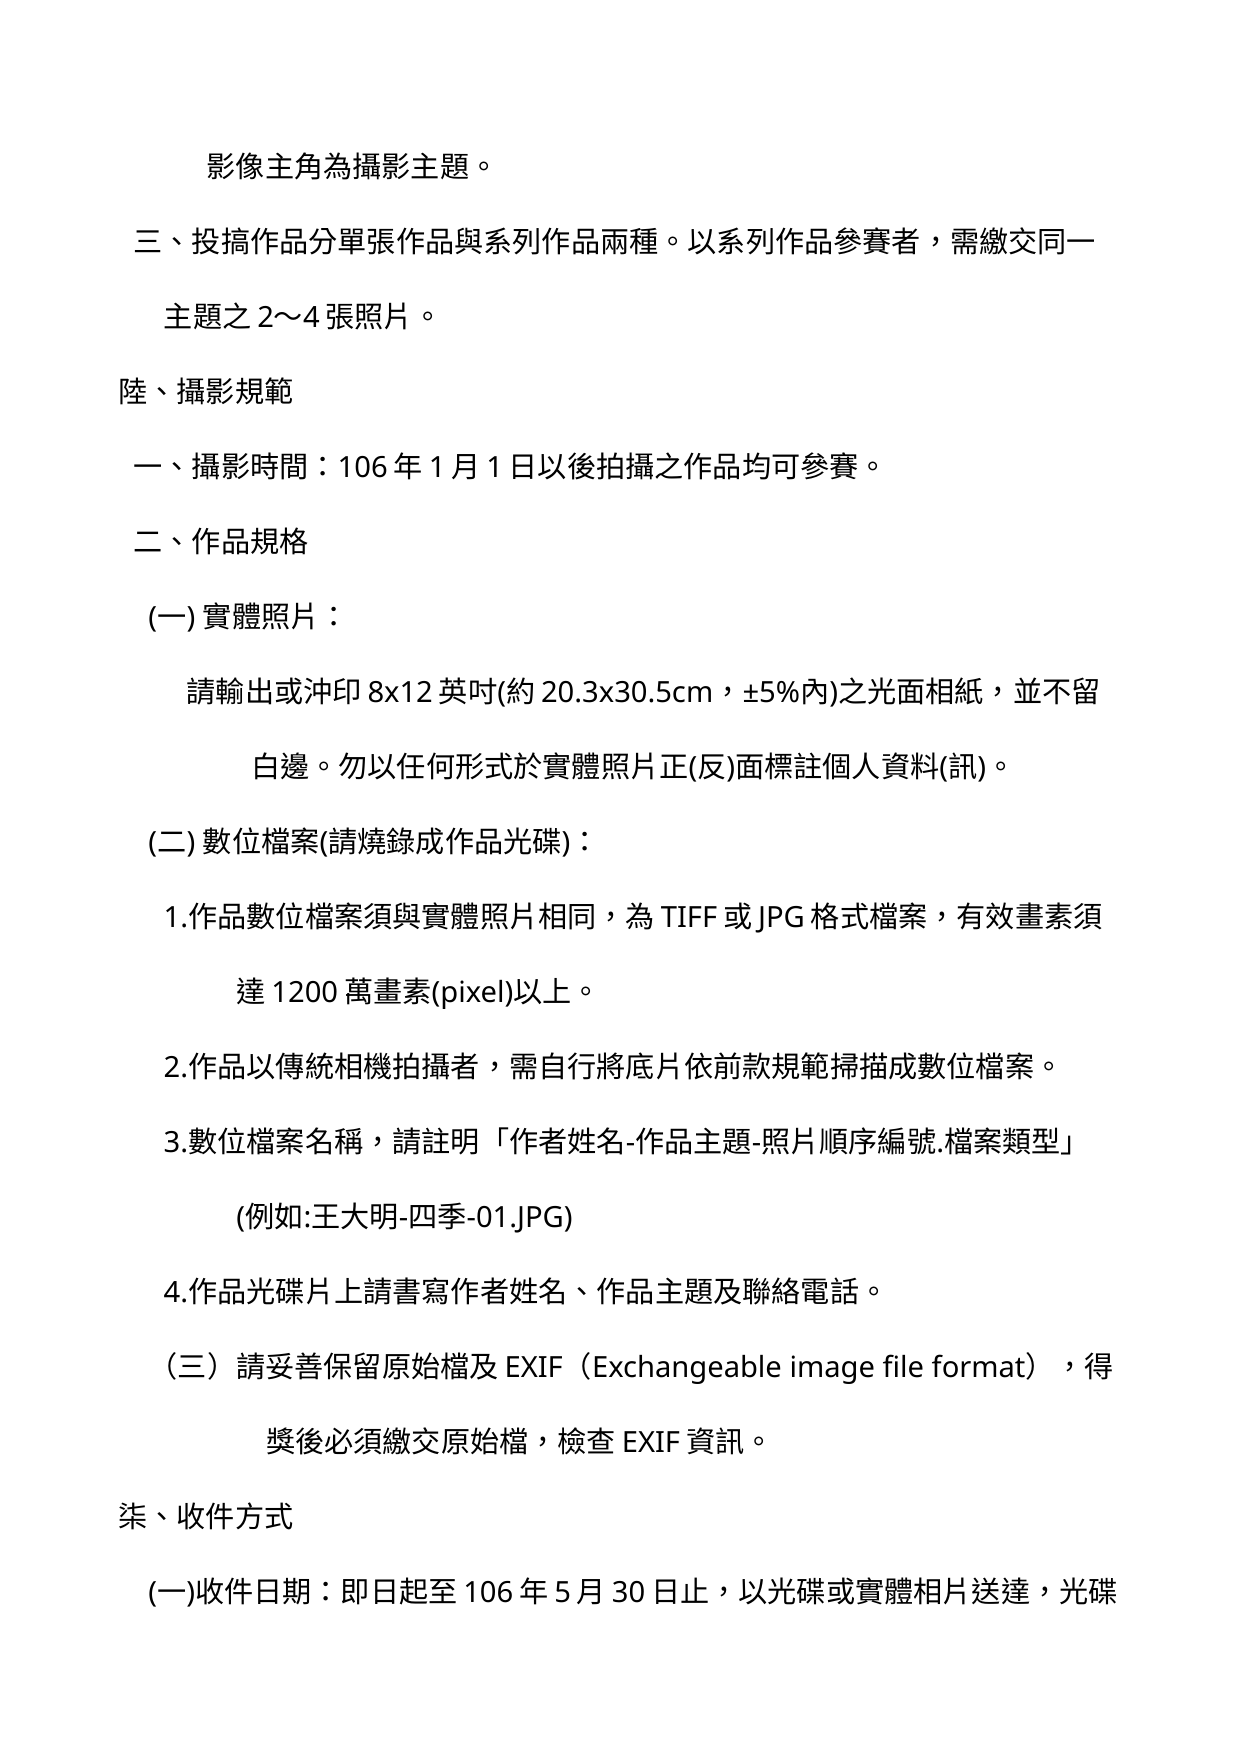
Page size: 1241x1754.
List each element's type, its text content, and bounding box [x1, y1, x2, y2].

text 4.作品光碟片上請書寫作者姓名、作品主題及聯絡電話。 [118, 1252, 1122, 1327]
text 請輸出或沖印8x12英吋(約20.3x30.5cm，±5%內)之光面相紙，並不留白邊。勿以任何形式於實體照片正(反)面標註個人資料(訊)。 [118, 652, 1122, 802]
text 一、攝影時間：106年1月1日以後拍攝之作品均可參賽。 [118, 427, 1122, 502]
text 2.作品以傳統相機拍攝者，需自行將底片依前款規範掃描成數位檔案。 [118, 1027, 1122, 1102]
text （三）請妥善保留原始檔及EXIF（Exchangeable image file format），得獎後必須繳交原始檔，檢查EXIF資訊。 [118, 1327, 1122, 1477]
text 陸、攝影規範 [118, 352, 1122, 427]
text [133, 1552, 1122, 1627]
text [118, 127, 1122, 202]
text (一) 實體照片： [118, 577, 1122, 652]
text 3.數位檔案名稱，請註明「作者姓名-作品主題-照片順序編號.檔案類型」 (例如:王大明-四季-01.JPG) [118, 1102, 1122, 1252]
text 三、投搞作品分單張作品與系列作品兩種。以系列作品參賽者，需繳交同一 [118, 202, 1122, 277]
text 二、作品規格 [118, 502, 1122, 577]
text (二) 數位檔案(請燒錄成作品光碟)： [118, 802, 1122, 877]
text 柒、收件方式 [118, 1477, 1122, 1552]
text 主題之2～4張照片。 [118, 277, 1122, 352]
text 1.作品數位檔案須與實體照片相同，為TIFF或JPG格式檔案，有效畫素須達1200萬畫素(pixel)以上。 [118, 877, 1122, 1027]
